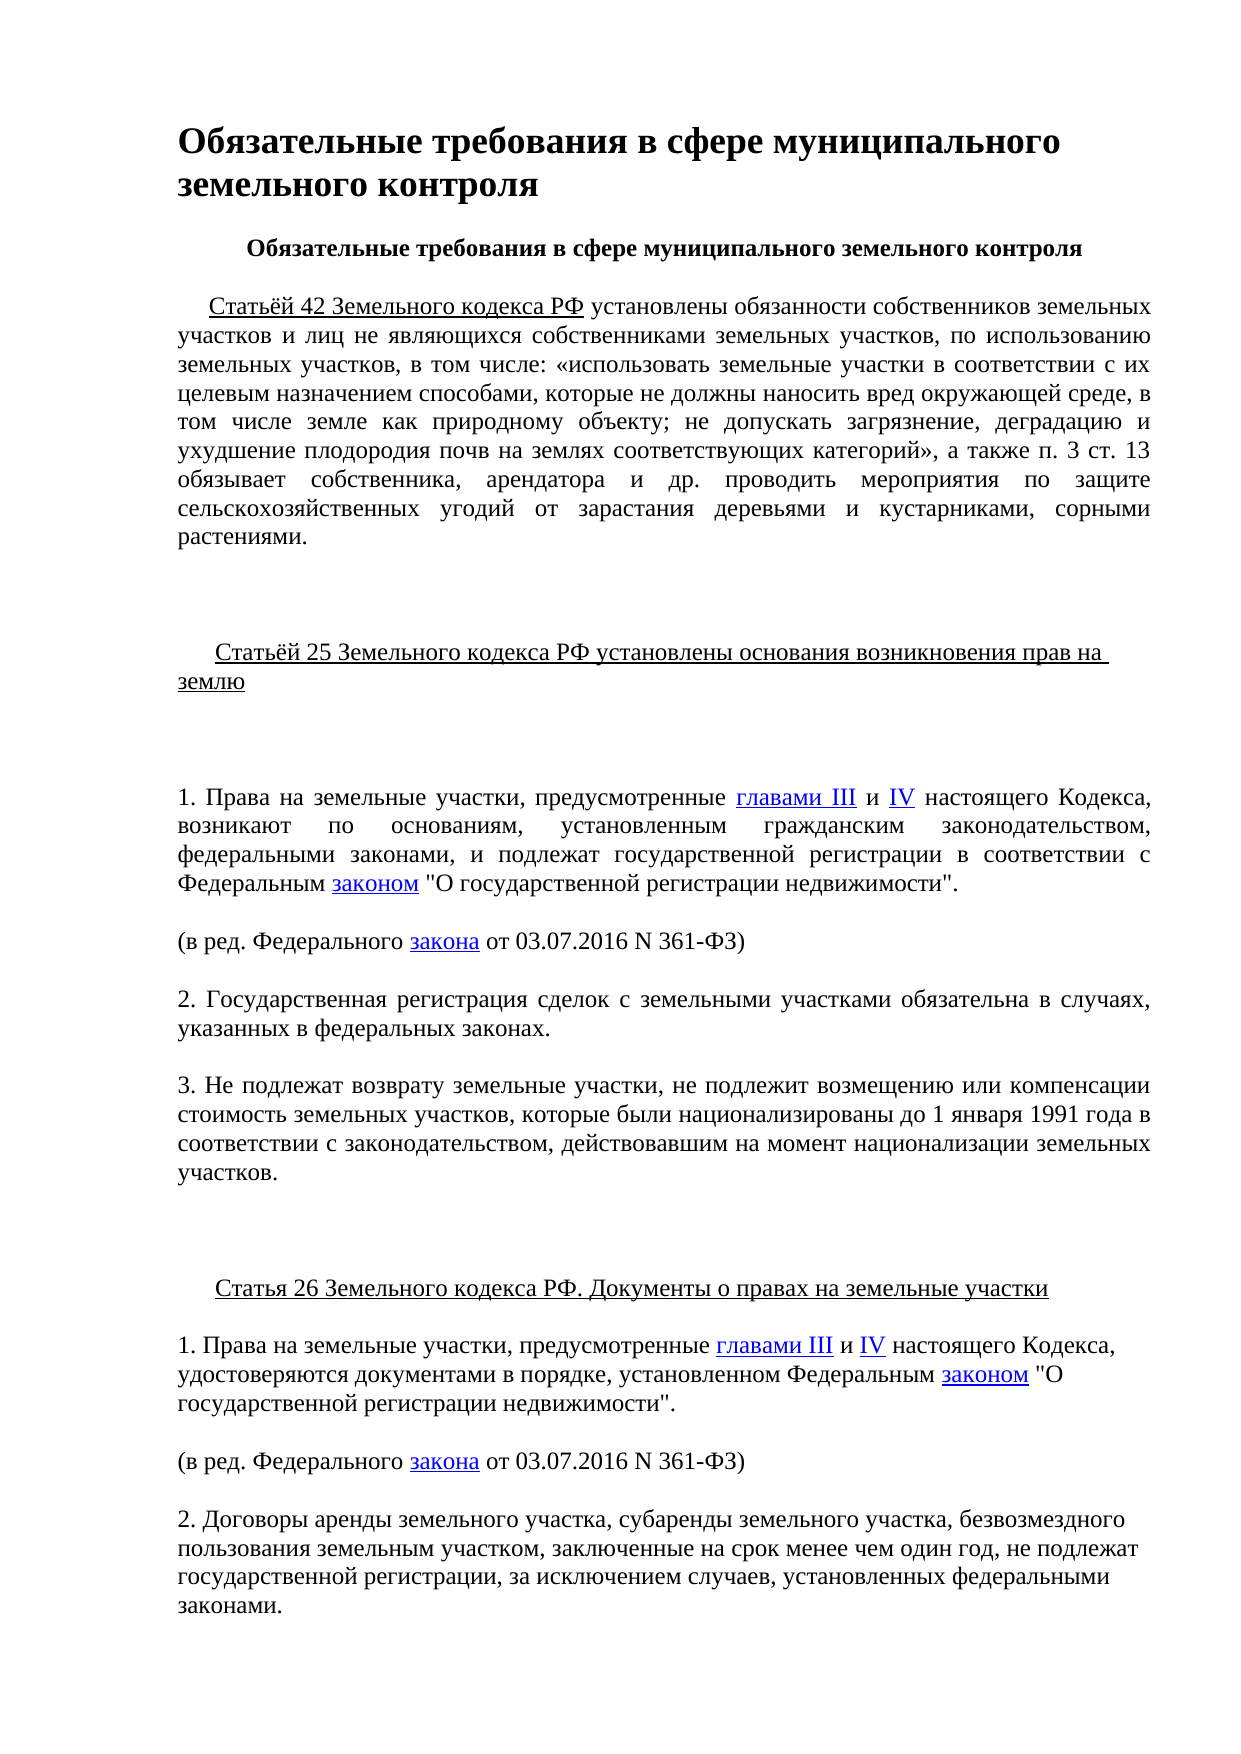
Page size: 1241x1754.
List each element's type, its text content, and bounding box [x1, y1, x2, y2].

text 1. Права на земельные участки, предусмотренные главами III и IV настоящего Кодекса, возникают по основаниям, установленным гражданским законодательством, федеральными законами, и подлежат государственной регистрации в соответствии с Федеральным законом "О государственной регистрации недвижимости". [177, 782, 1152, 897]
text 3. Не подлежат возврату земельные участки, не подлежит возмещению или компенсации стоимость земельных участков, которые были национализированы до 1 января 1991 года в соответствии с законодательством, действовавшим на момент национализации земельных участков. [177, 1071, 1152, 1186]
text 1. Права на земельные участки, предусмотренные главами III и IV настоящего Кодекса, удостоверяются документами в порядке, установленном Федеральным законом "О государственной регистрации недвижимости". [177, 1331, 1152, 1417]
text 2. Государственная регистрация сделок с земельными участками обязательна в случаях, указанных в федеральных законах. [177, 984, 1152, 1041]
text (в ред. Федерального закона от 03.07.2016 N 361-ФЗ) [177, 1446, 1152, 1475]
text Статьёй 42 Земельного кодекса РФ установлены обязанности собственников земельных участков и лиц не являющихся собственниками земельных участков, по использованию земельных участков, в том числе: «использовать земельные участки в соответствии с их целевым назначением способами, которые не должны наносить вред окружающей среде, в том числе земле как природному объекту; не допускать загрязнение, деградацию и ухудшение плодородия почв на землях соответствующих категорий», а также п. 3 ст. 13 обязывает собственника, арендатора и др. проводить мероприятия по защите сельскохозяйственных угодий от зарастания деревьями и кустарниками, сорными растениями. [177, 291, 1152, 550]
text 2. Договоры аренды земельного участка, субаренды земельного участка, безвозмездного пользования земельным участком, заключенные на срок менее чем один год, не подлежат государственной регистрации, за исключением случаев, установленных федеральными законами. [177, 1504, 1152, 1619]
text Статья 26 Земельного кодекса РФ. Документы о правах на земельные участки [177, 1273, 1152, 1301]
text Статьёй 25 Земельного кодекса РФ установлены основания возникновения прав на землю [177, 637, 1152, 695]
text Обязательные требования в сфере муниципального земельного контроля [177, 118, 1152, 204]
text Обязательные требования в сфере муниципального земельного контроля [177, 233, 1152, 262]
text (в ред. Федерального закона от 03.07.2016 N 361-ФЗ) [177, 926, 1152, 955]
